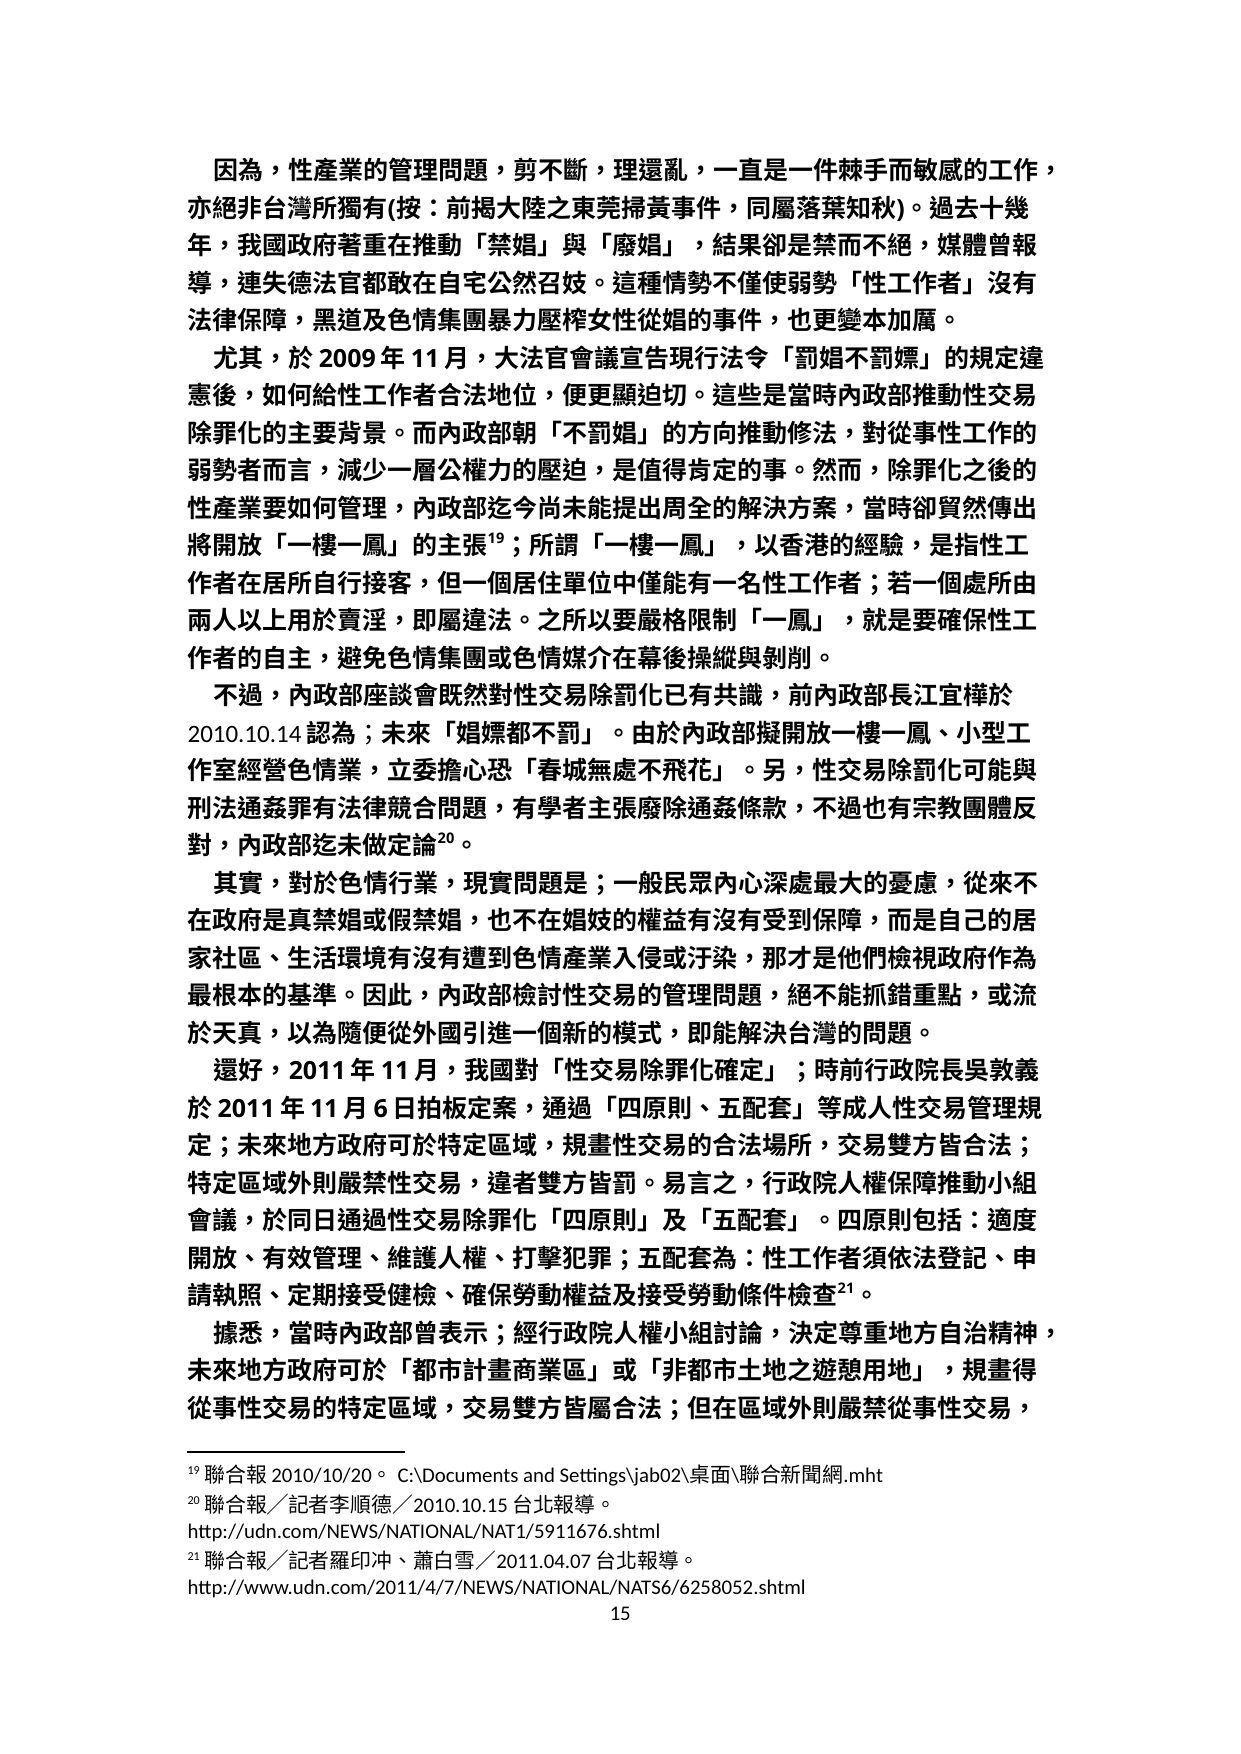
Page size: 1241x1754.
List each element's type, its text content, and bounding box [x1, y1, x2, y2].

text 因為，性產業的管理問題，剪不斷，理還亂，一直是一件棘手而敏感的工作，亦絕非台灣所獨有(按：前揭大陸之東莞掃黃事件，同屬落葉知秋)。過去十幾年，我國政府著重在推動「禁娼」與「廢娼」，結果卻是禁而不絕，媒體曾報導，連失德法官都敢在自宅公然召妓。這種情勢不僅使弱勢「性工作者」沒有法律保障，黑道及色情集團暴力壓榨女性從娼的事件，也更變本加厲。 [187, 150, 1053, 337]
text 其實，對於色情行業，現實問題是；一般民眾內心深處最大的憂慮，從來不在政府是真禁娼或假禁娼，也不在娼妓的權益有沒有受到保障，而是自己的居家社區、生活環境有沒有遭到色情產業入侵或汙染，那才是他們檢視政府作為最根本的基準。因此，內政部檢討性交易的管理問題，絕不能抓錯重點，或流於天真，以為隨便從外國引進一個新的模式，即能解決台灣的問題。 [187, 862, 1053, 1050]
text 不過，內政部座談會既然對性交易除罰化已有共識，前內政部長江宜樺於2010.10.14認為；未來「娼嫖都不罰」。由於內政部擬開放一樓一鳳、小型工作室經營色情業，立委擔心恐「春城無處不飛花」。另，性交易除罰化可能與刑法通姦罪有法律競合問題，有學者主張廢除通姦條款，不過也有宗教團體反對，內政部迄未做定論。 [187, 675, 1053, 862]
text 尤其，於2009年11月，大法官會議宣告現行法令「罰娼不罰嫖」的規定違憲後，如何給性工作者合法地位，便更顯迫切。這些是當時內政部推動性交易除罪化的主要背景。而內政部朝「不罰娼」的方向推動修法，對從事性工作的弱勢者而言，減少一層公權力的壓迫，是值得肯定的事。然而，除罪化之後的性產業要如何管理，內政部迄今尚未能提出周全的解決方案，當時卻貿然傳出將開放「一樓一鳳」的主張；所謂「一樓一鳳」，以香港的經驗，是指性工作者在居所自行接客，但一個居住單位中僅能有一名性工作者；若一個處所由兩人以上用於賣淫，即屬違法。之所以要嚴格限制「一鳳」，就是要確保性工作者的自主，避免色情集團或色情媒介在幕後操縱與剝削。 [187, 337, 1053, 675]
text 還好，2011年11月，我國對「性交易除罪化確定」；時前行政院長吳敦義於2011年11月6日拍板定案，通過「四原則、五配套」等成人性交易管理規定；未來地方政府可於特定區域，規畫性交易的合法場所，交易雙方皆合法；特定區域外則嚴禁性交易，違者雙方皆罰。易言之，行政院人權保障推動小組會議，於同日通過性交易除罪化「四原則」及「五配套」。四原則包括：適度開放、有效管理、維護人權、打擊犯罪；五配套為：性工作者須依法登記、申請執照、定期接受健檢、確保勞動權益及接受勞動條件檢查。 [187, 1050, 1053, 1312]
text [187, 1312, 1053, 1425]
